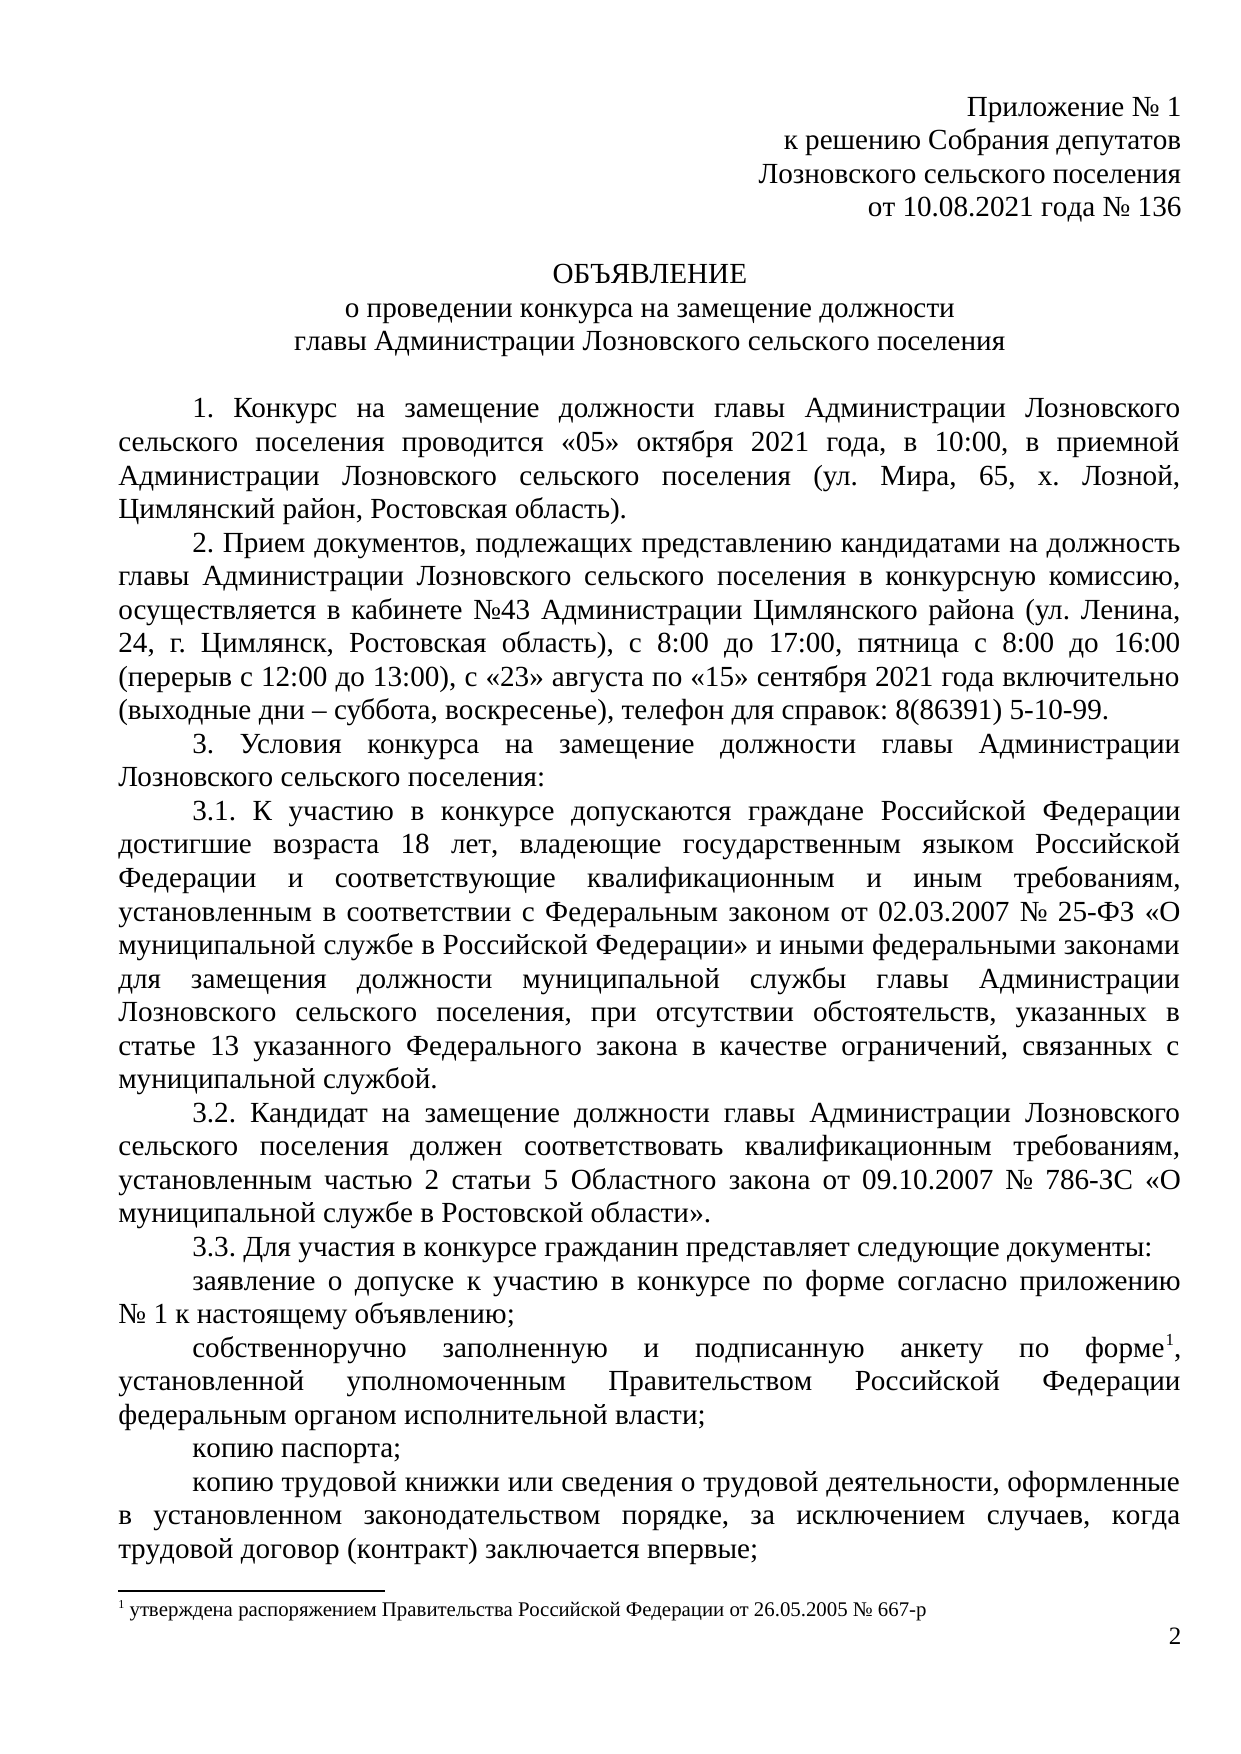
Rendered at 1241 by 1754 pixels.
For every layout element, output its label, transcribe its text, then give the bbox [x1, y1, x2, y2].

text заявление о допуске к участию в конкурсе по форме согласно приложению № 1 к настоящему объявлению; [118, 1263, 1181, 1330]
text собственноручно заполненную и подписанную анкету по форме, установленной уполномоченным Правительством Российской Федерации федеральным органом исполнительной власти; [118, 1330, 1181, 1430]
text 3.2. Кандидат на замещение должности главы Администрации Лозновского сельского поселения должен соответствовать квалификационным требованиям, установленным частью 2 статьи 5 Областного закона от 09.10.2007 № 786-ЗС «О муниципальной службе в Ростовской области». [118, 1095, 1181, 1229]
text Приложение № 1 [650, 89, 1181, 122]
text 3. Условия конкурса на замещение должности главы Администрации Лозновского сельского поселения: [118, 726, 1181, 793]
text 1. Конкурс на замещение должности главы Администрации Лозновского сельского поселения проводится «05» октября 2021 года, в 10:00, в приемной Администрации Лозновского сельского поселения (ул. Мира, 65, х. Лозной, Цимлянский район, Ростовская область). [118, 391, 1181, 525]
text 2. Прием документов, подлежащих представлению кандидатами на должность главы Администрации Лозновского сельского поселения в конкурсную комиссию, осуществляется в кабинете №43 Администрации Цимлянского района (ул. Ленина, 24, г. Цимлянск, Ростовская область), с 8:00 до 17:00, пятница с 8:00 до 16:00 (перерыв с 12:00 до 13:00), с «23» августа по «15» сентября 2021 года включительно (выходные дни – суббота, воскресенье), телефон для справок: 8(86391) 5-10-99. [118, 525, 1181, 726]
text копию трудовой книжки или сведения о трудовой деятельности, оформленные в установленном законодательством порядке, за исключением случаев, когда трудовой договор (контракт) заключается впервые; [118, 1464, 1181, 1564]
text копию паспорта; [118, 1430, 1181, 1464]
text о проведении конкурса на замещение должности [118, 290, 1181, 323]
text 3.3. Для участия в конкурсе гражданин представляет следующие документы: [118, 1229, 1181, 1263]
text 3.1. К участию в конкурсе допускаются граждане Российской Федерации достигшие возраста 18 лет, владеющие государственным языком Российской Федерации и соответствующие квалификационным и иным требованиям, установленным в соответствии с Федеральным законом от 02.03.2007 № 25-ФЗ «О муниципальной службе в Российской Федерации» и иными федеральными законами для замещения должности муниципальной службы главы Администрации Лозновского сельского поселения, при отсутствии обстоятельств, указанных в статье 13 указанного Федерального закона в качестве ограничений, связанных с муниципальной службой. [118, 793, 1181, 1095]
text главы Администрации Лозновского сельского поселения [118, 323, 1181, 357]
text от 10.08.2021 года № 136 [650, 189, 1181, 223]
text к решению Собрания депутатов Лозновского сельского поселения [650, 122, 1181, 189]
text ОБЪЯВЛЕНИЕ [118, 256, 1181, 290]
